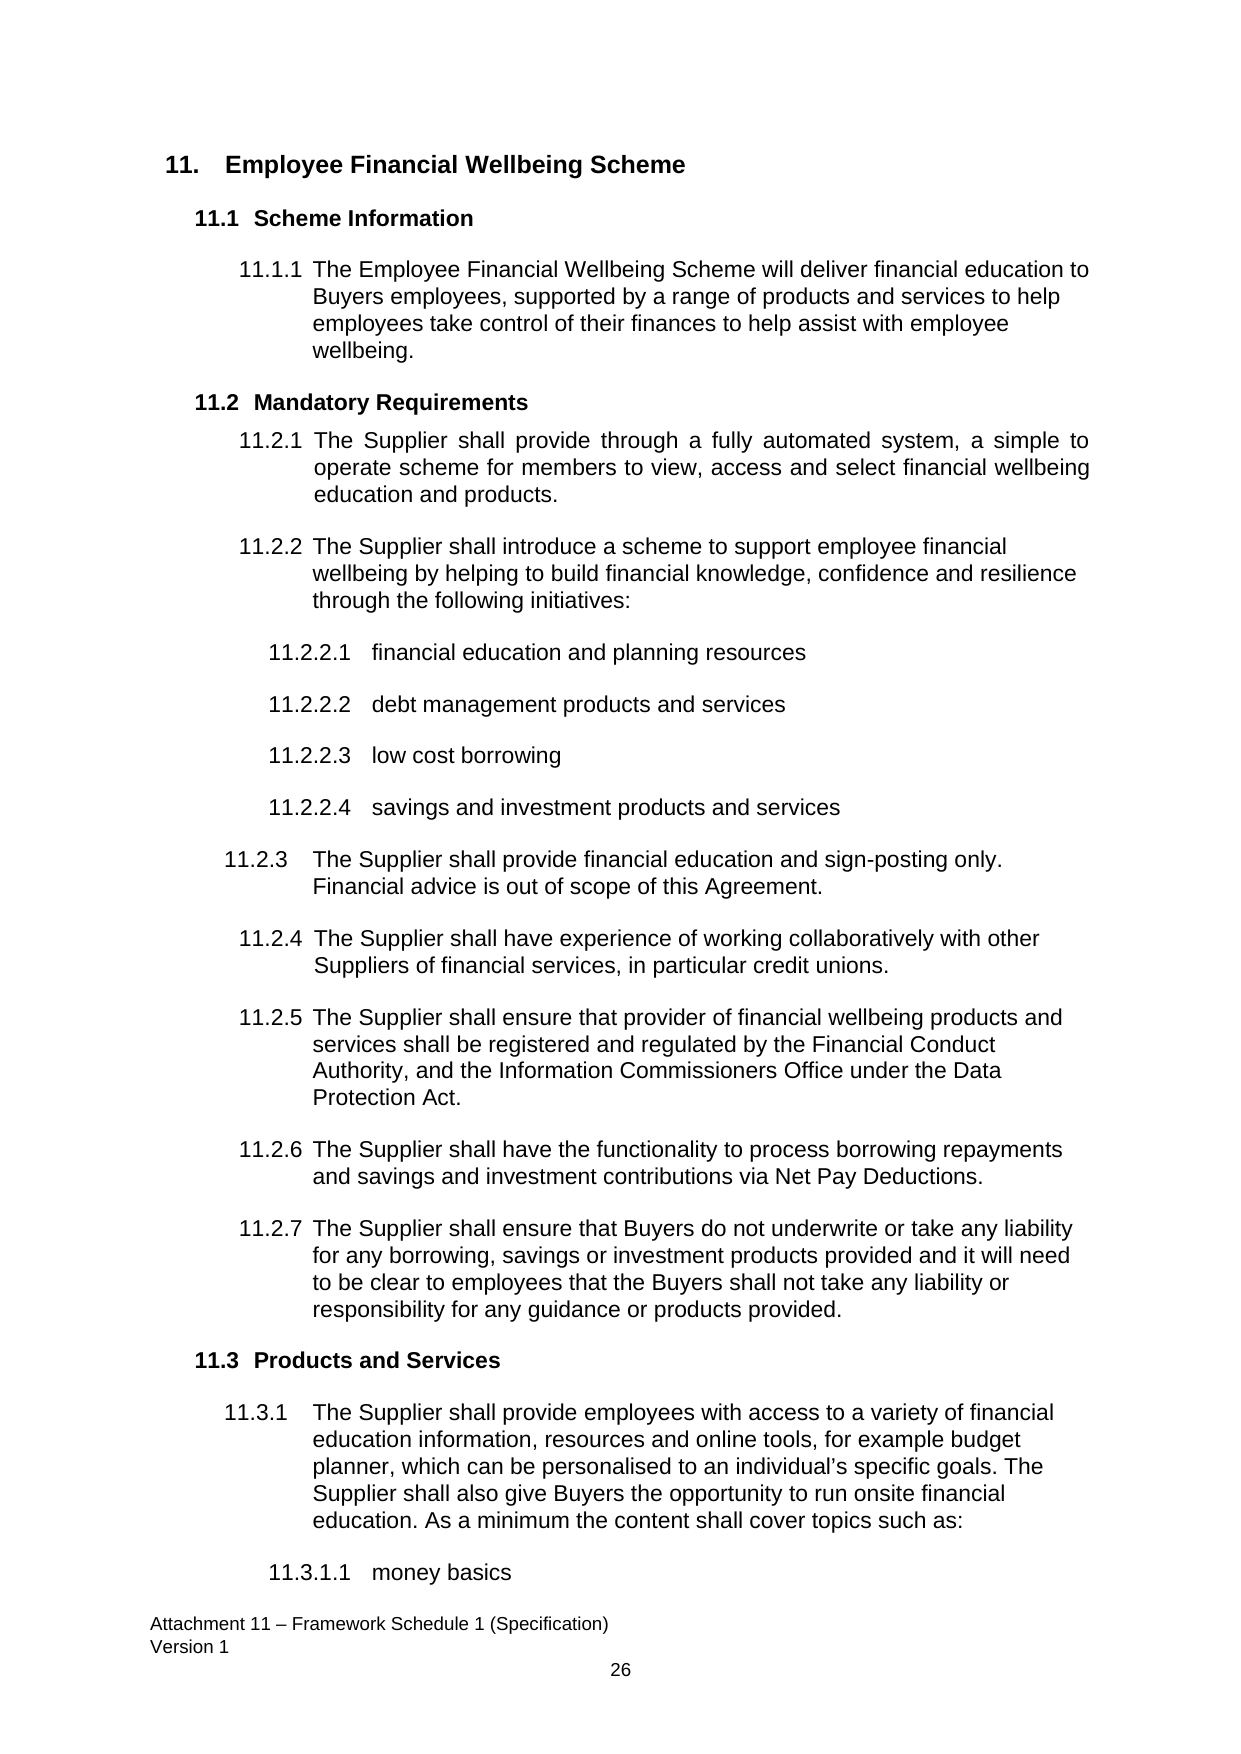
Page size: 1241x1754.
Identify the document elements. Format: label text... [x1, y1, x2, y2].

list The Supplier shall have experience of working collaboratively with other Suppliers of financial services, in particular credit unions. [239, 925, 1090, 978]
list The Supplier shall have the functionality to process borrowing repayments and savings and investment contributions via Net Pay Deductions. [239, 1136, 1090, 1189]
list Mandatory Requirements [194, 389, 1090, 415]
list The Employee Financial Wellbeing Scheme will deliver financial education to Buyers employees, supported by a range of products and services to help employees take control of their finances to help assist with employee wellbeing. [239, 256, 1090, 363]
list Scheme Information [194, 204, 1090, 231]
list The Supplier shall provide financial education and sign-posting only. Financial advice is out of scope of this Agreement. [224, 846, 1090, 899]
list savings and investment products and services [268, 794, 1090, 821]
list money basics [268, 1559, 1090, 1585]
list financial education and planning resources [268, 639, 1090, 665]
list debt management products and services [268, 691, 1090, 717]
list The Supplier shall ensure that Buyers do not underwrite or take any liability for any borrowing, savings or investment products provided and it will need to be clear to employees that the Buyers shall not take any liability or responsibility for any guidance or products provided. [239, 1215, 1090, 1322]
list low cost borrowing [268, 742, 1090, 769]
list The Supplier shall introduce a scheme to support employee financial wellbeing by helping to build financial knowledge, confidence and resilience through the following initiatives: [239, 533, 1090, 613]
list Products and Services [194, 1347, 1090, 1374]
list Employee Financial Wellbeing Scheme [165, 150, 1091, 179]
list The Supplier shall ensure that provider of financial wellbeing products and services shall be registered and regulated by the Financial Conduct Authority, and the Information Commissioners Office under the Data Protection Act. [239, 1004, 1090, 1111]
list The Supplier shall provide through a fully automated system, a simple to operate scheme for members to view, access and select financial wellbeing education and products. [239, 427, 1091, 508]
list The Supplier shall provide employees with access to a variety of financial education information, resources and online tools, for example budget planner, which can be personalised to an individual’s specific goals. The Supplier shall also give Buyers the opportunity to run onsite financial education. As a minimum the content shall cover topics such as: [224, 1399, 1090, 1533]
